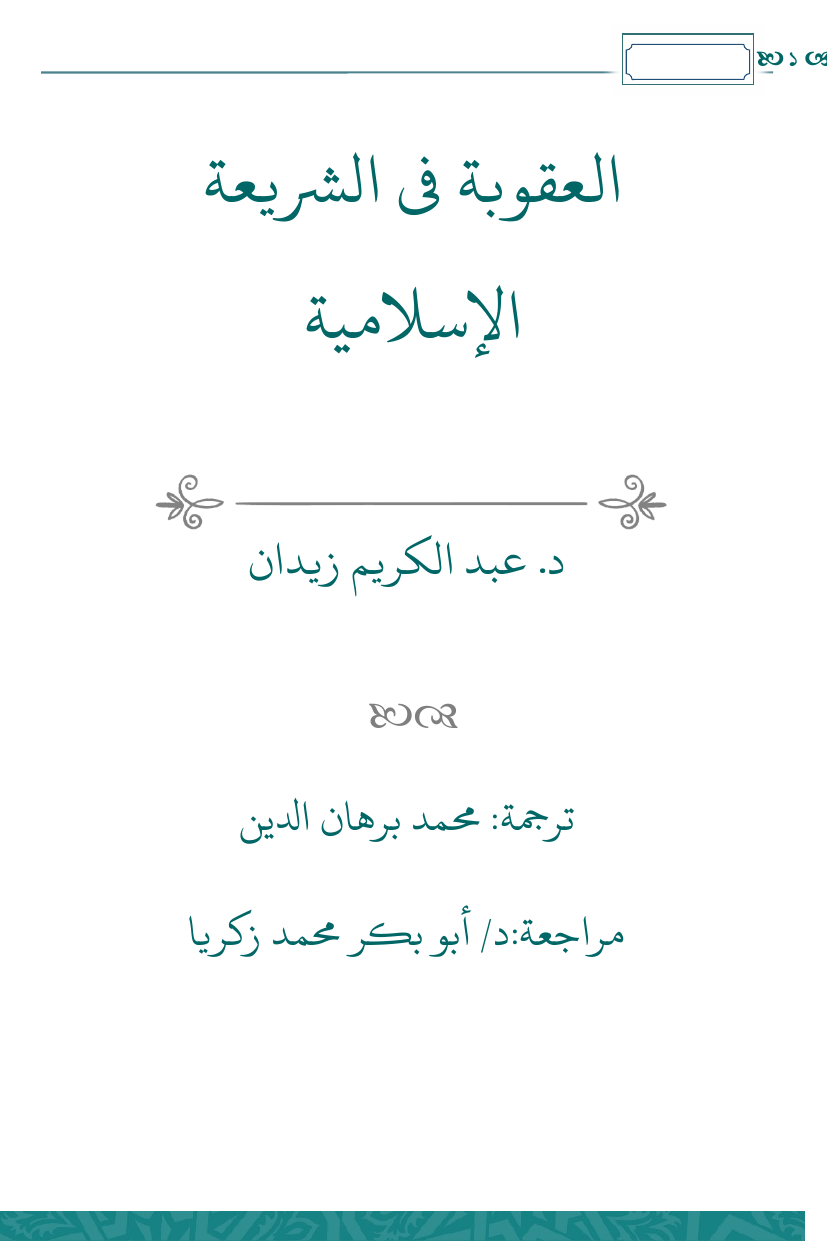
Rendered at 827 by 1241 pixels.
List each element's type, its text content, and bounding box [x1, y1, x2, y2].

text د. عبد الكريم زيدان [89, 518, 738, 602]
text مراجعة:د/ أبو بكر محمد زكريا [89, 894, 738, 971]
text ترجمة: محمد برهان الدين [89, 778, 738, 856]
text العقوبة فى الشريعة الإسلامية [89, 118, 738, 381]
picture [0, 1211, 805, 1241]
